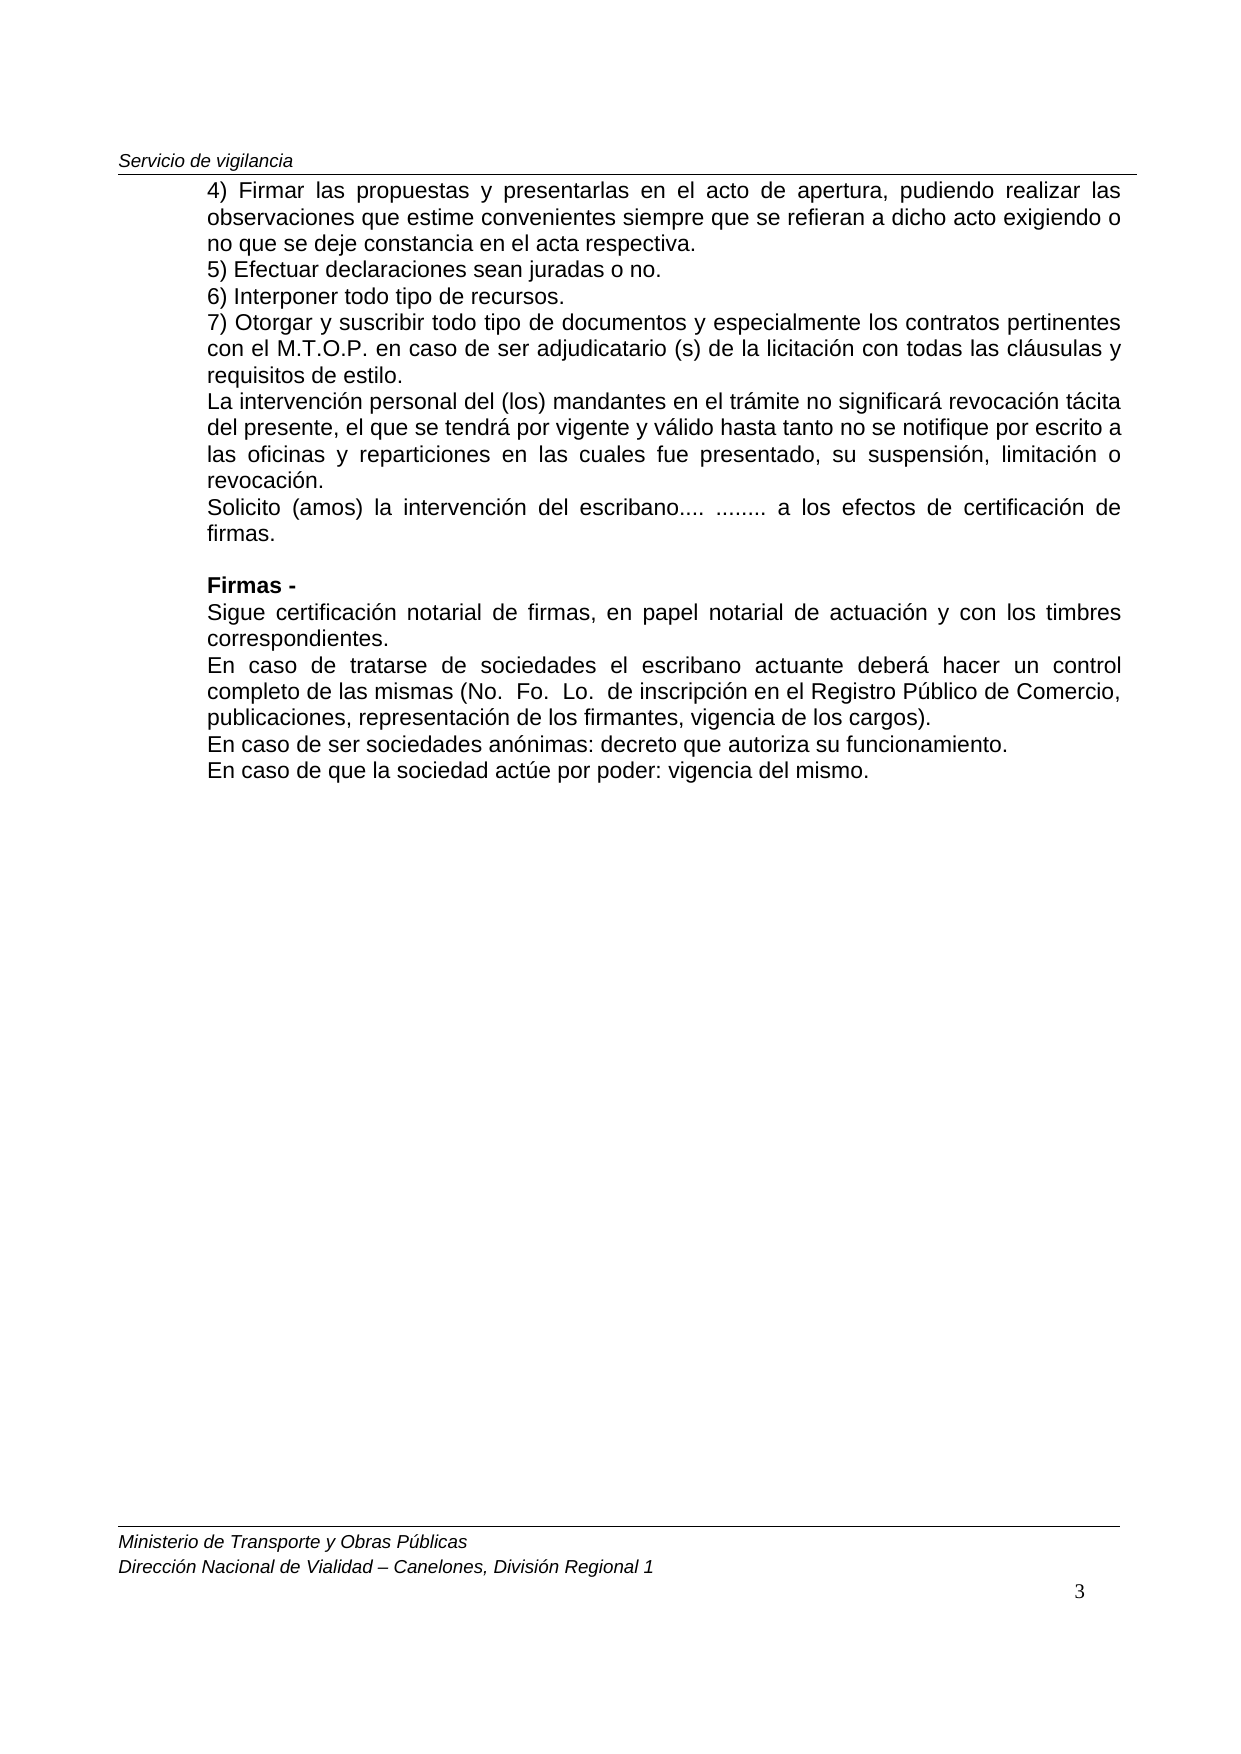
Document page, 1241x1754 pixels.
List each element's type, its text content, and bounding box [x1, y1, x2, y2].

text Sigue certificación notarial de firmas, en papel notarial de actuación y con los timbres correspondientes. [207, 599, 1122, 652]
text Solicito (amos) la intervención del escribano.... ........ a los efectos de certificación de firmas. [207, 493, 1122, 546]
text 7) Otorgar y suscribir todo tipo de documentos y especialmente los contratos pertinentes con el M.T.O.P. en caso de ser adjudicatario (s) de la licitación con todas las cláusulas y requisitos de estilo. [207, 309, 1122, 388]
text 6) Interponer todo tipo de recursos. [207, 283, 1122, 309]
text En caso de que la sociedad actúe por poder: vigencia del mismo. [207, 757, 1122, 783]
text 5) Efectuar declaraciones sean juradas o no. [207, 256, 1122, 283]
text La intervención personal del (los) mandantes en el trámite no significará revocación tácita del presente, el que se tendrá por vigente y válido hasta tanto no se notifique por escrito a las oficinas y reparticiones en las cuales fue presentado, su suspensión, limitación o revocación. [207, 388, 1122, 493]
text Firmas - [207, 572, 1122, 599]
text En caso de tratarse de sociedades el escribano actuante deberá hacer un control completo de las mismas (No. Fo. Lo. de inscripción en el Registro Público de Comercio, publicaciones, representación de los firmantes, vigencia de los cargos). [207, 652, 1122, 731]
text En caso de ser sociedades anónimas: decreto que autoriza su funcionamiento. [207, 731, 1122, 757]
text 4) Firmar las propuestas y presentarlas en el acto de apertura, pudiendo realizar las observaciones que estime convenientes siempre que se refieran a dicho acto exigiendo o no que se deje constancia en el acta respectiva. [207, 177, 1122, 256]
